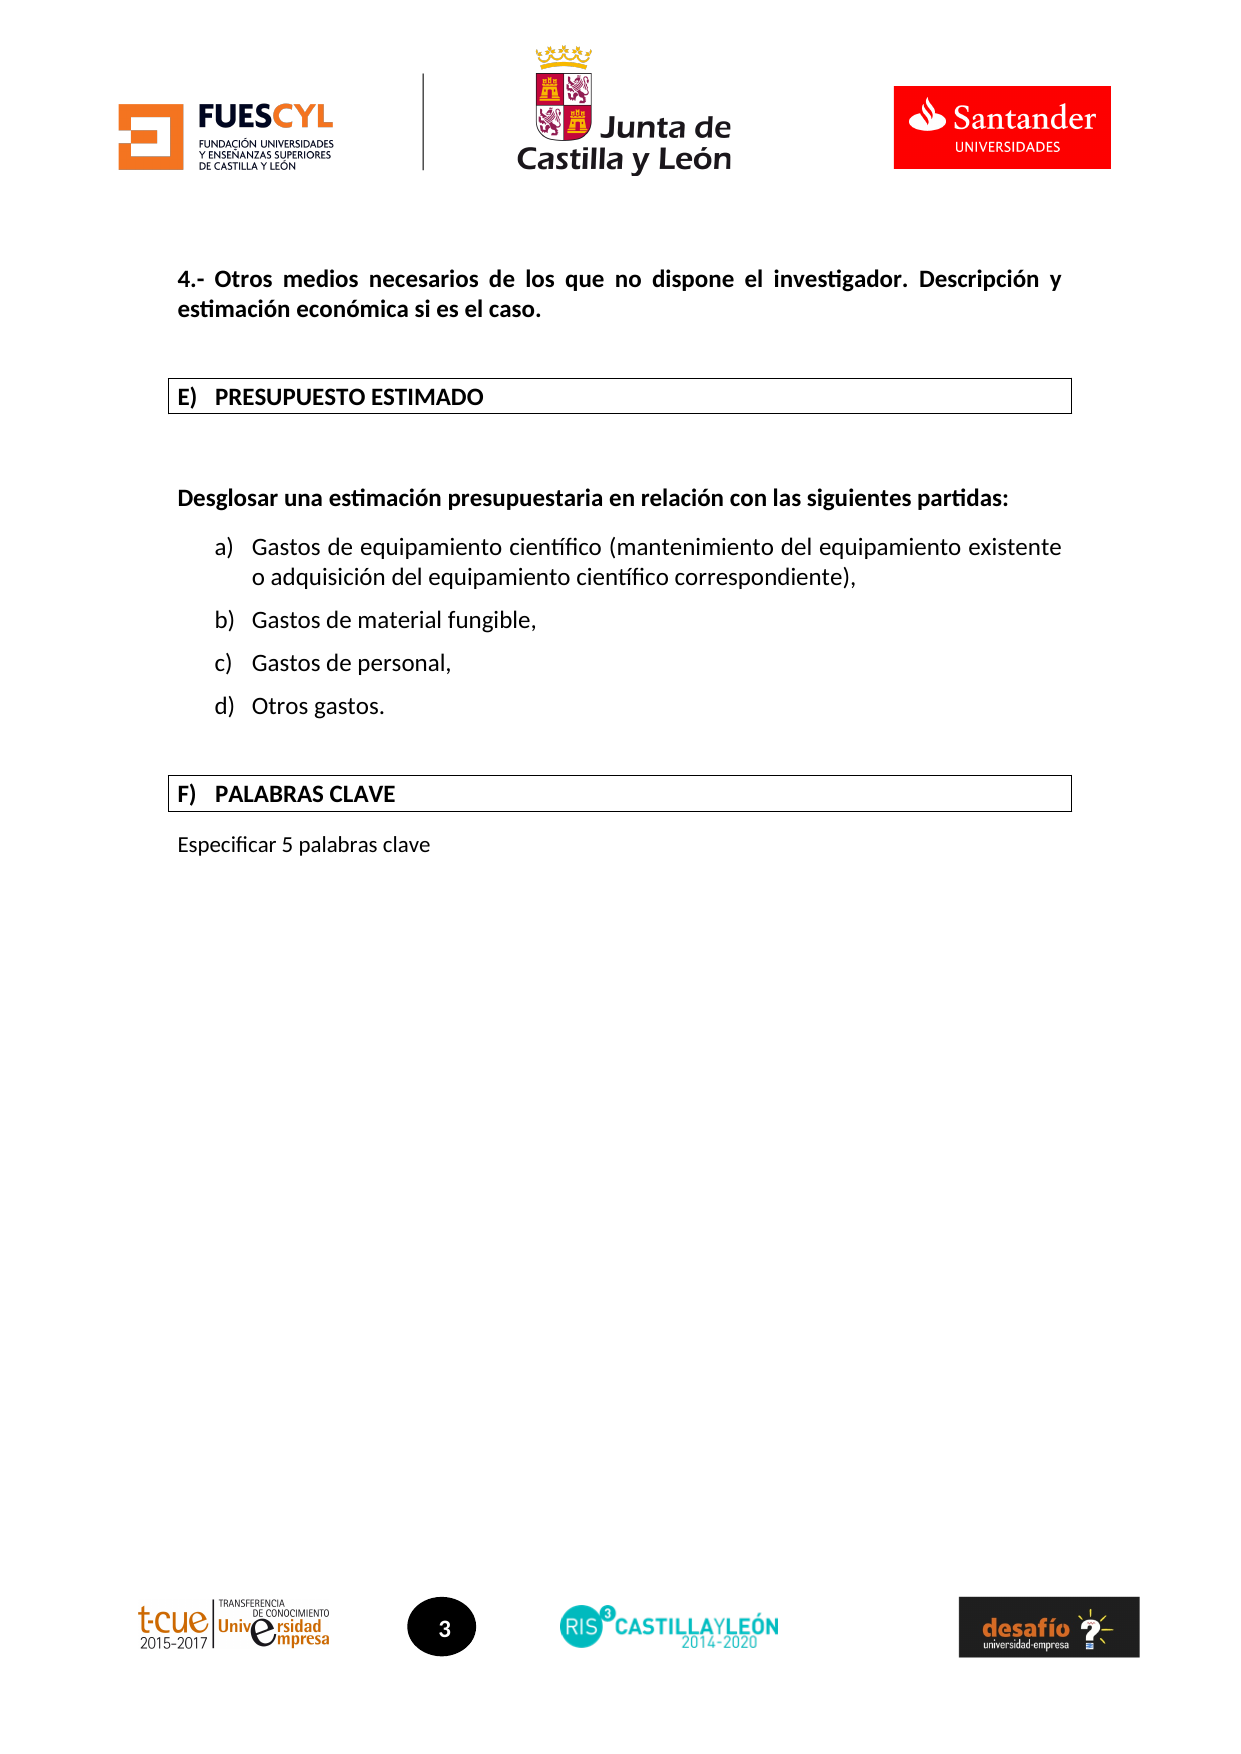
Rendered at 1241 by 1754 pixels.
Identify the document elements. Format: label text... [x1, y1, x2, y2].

list Otros gastos. [214, 691, 1063, 721]
picture [958, 1596, 1140, 1658]
text 4.- Otros medios necesarios de los que no dispone el investigador. Descripción y estimación económica si es el caso. [177, 263, 1063, 324]
list Gastos de material fungible, [214, 604, 1063, 635]
list PRESUPUESTO ESTIMADO [169, 379, 1071, 413]
list PALABRAS CLAVE [169, 776, 1071, 811]
text Especificar 5 palabras clave [177, 830, 1063, 858]
text Desglosar una estimación presupuestaria en relación con las siguientes partidas: [177, 482, 1063, 512]
list Gastos de personal, [214, 647, 1063, 678]
picture [138, 1599, 329, 1649]
picture [893, 86, 1111, 169]
list Gastos de equipamiento científico (mantenimiento del equipamiento existente o adquisición del equipamiento científico correspondiente), [214, 531, 1063, 592]
picture [560, 1605, 779, 1649]
picture [118, 45, 731, 176]
